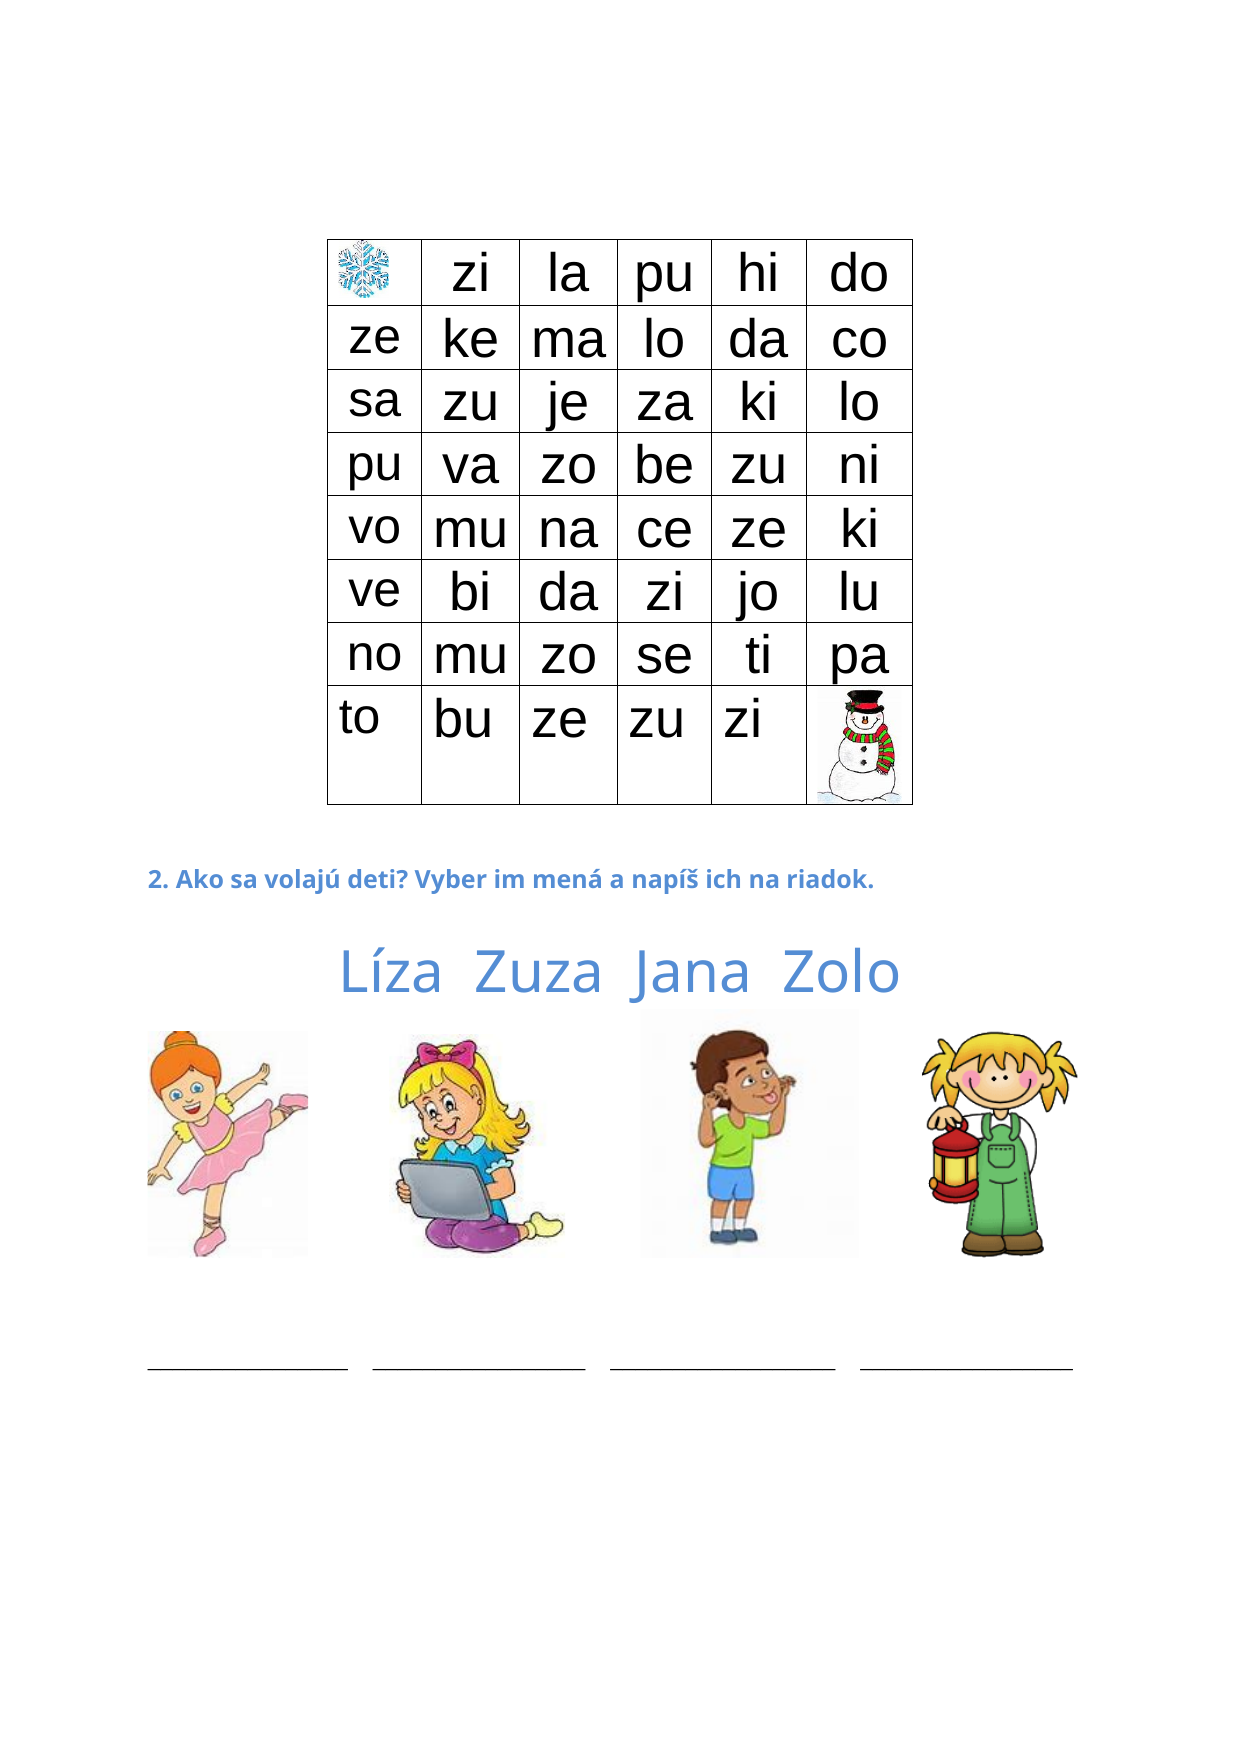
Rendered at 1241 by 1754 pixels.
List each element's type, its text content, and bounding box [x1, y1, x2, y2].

table_cell zo [520, 623, 617, 685]
table_cell zi [618, 560, 711, 622]
table_cell sa [328, 370, 421, 432]
table_cell ni [807, 433, 912, 495]
table_cell ze [520, 686, 617, 803]
table_header zi [422, 240, 519, 305]
picture [640, 1009, 859, 1258]
picture [338, 240, 389, 298]
table_cell ce [618, 496, 711, 558]
table_cell ze [328, 306, 421, 368]
table_cell mu [422, 623, 519, 685]
table_cell ze [712, 496, 806, 558]
table_cell da [712, 306, 806, 368]
text ________________ _________________ __________________ _________________ [148, 1344, 1093, 1373]
table_cell zu [618, 686, 711, 803]
table_cell da [520, 560, 617, 622]
table_cell ke [422, 306, 519, 368]
table_header la [520, 240, 617, 305]
table_cell ve [328, 560, 421, 622]
table_cell mu [422, 496, 519, 558]
table_cell ti [712, 623, 806, 685]
table_cell lo [618, 306, 711, 368]
picture [389, 1034, 566, 1258]
table_cell zi [712, 686, 806, 803]
text Líza Zuza Jana Zolo [148, 930, 1093, 1009]
table_cell za [618, 370, 711, 432]
table_cell be [618, 433, 711, 495]
table_header do [807, 240, 912, 305]
table_header hi [712, 240, 806, 305]
table_header pu [618, 240, 711, 305]
table_cell jo [712, 560, 806, 622]
table_cell na [520, 496, 617, 558]
table_cell to [328, 686, 421, 803]
table_cell [902, 686, 912, 803]
table_cell ma [520, 306, 617, 368]
table_cell lu [807, 560, 912, 622]
table_cell [807, 686, 817, 803]
text 2. Ako sa volajú deti? Vyber im mená a napíš ich na riadok. [148, 862, 1093, 896]
table_cell zu [712, 433, 806, 495]
table_cell zo [520, 433, 617, 495]
picture [147, 1031, 309, 1258]
table_cell lo [807, 370, 912, 432]
table_cell ki [712, 370, 806, 432]
table_cell pu [328, 433, 421, 495]
table_cell va [422, 433, 519, 495]
table_cell vo [328, 496, 421, 558]
table_header [328, 240, 421, 305]
table_cell pa [807, 623, 912, 685]
table_cell bu [422, 686, 519, 803]
table_cell bi [422, 560, 519, 622]
table_cell ki [807, 496, 912, 558]
table_cell se [618, 623, 711, 685]
table_cell co [807, 306, 912, 368]
picture [915, 1028, 1080, 1258]
table_cell je [520, 370, 617, 432]
picture [817, 686, 902, 804]
table_cell no [328, 623, 421, 685]
table_cell zu [422, 370, 519, 432]
